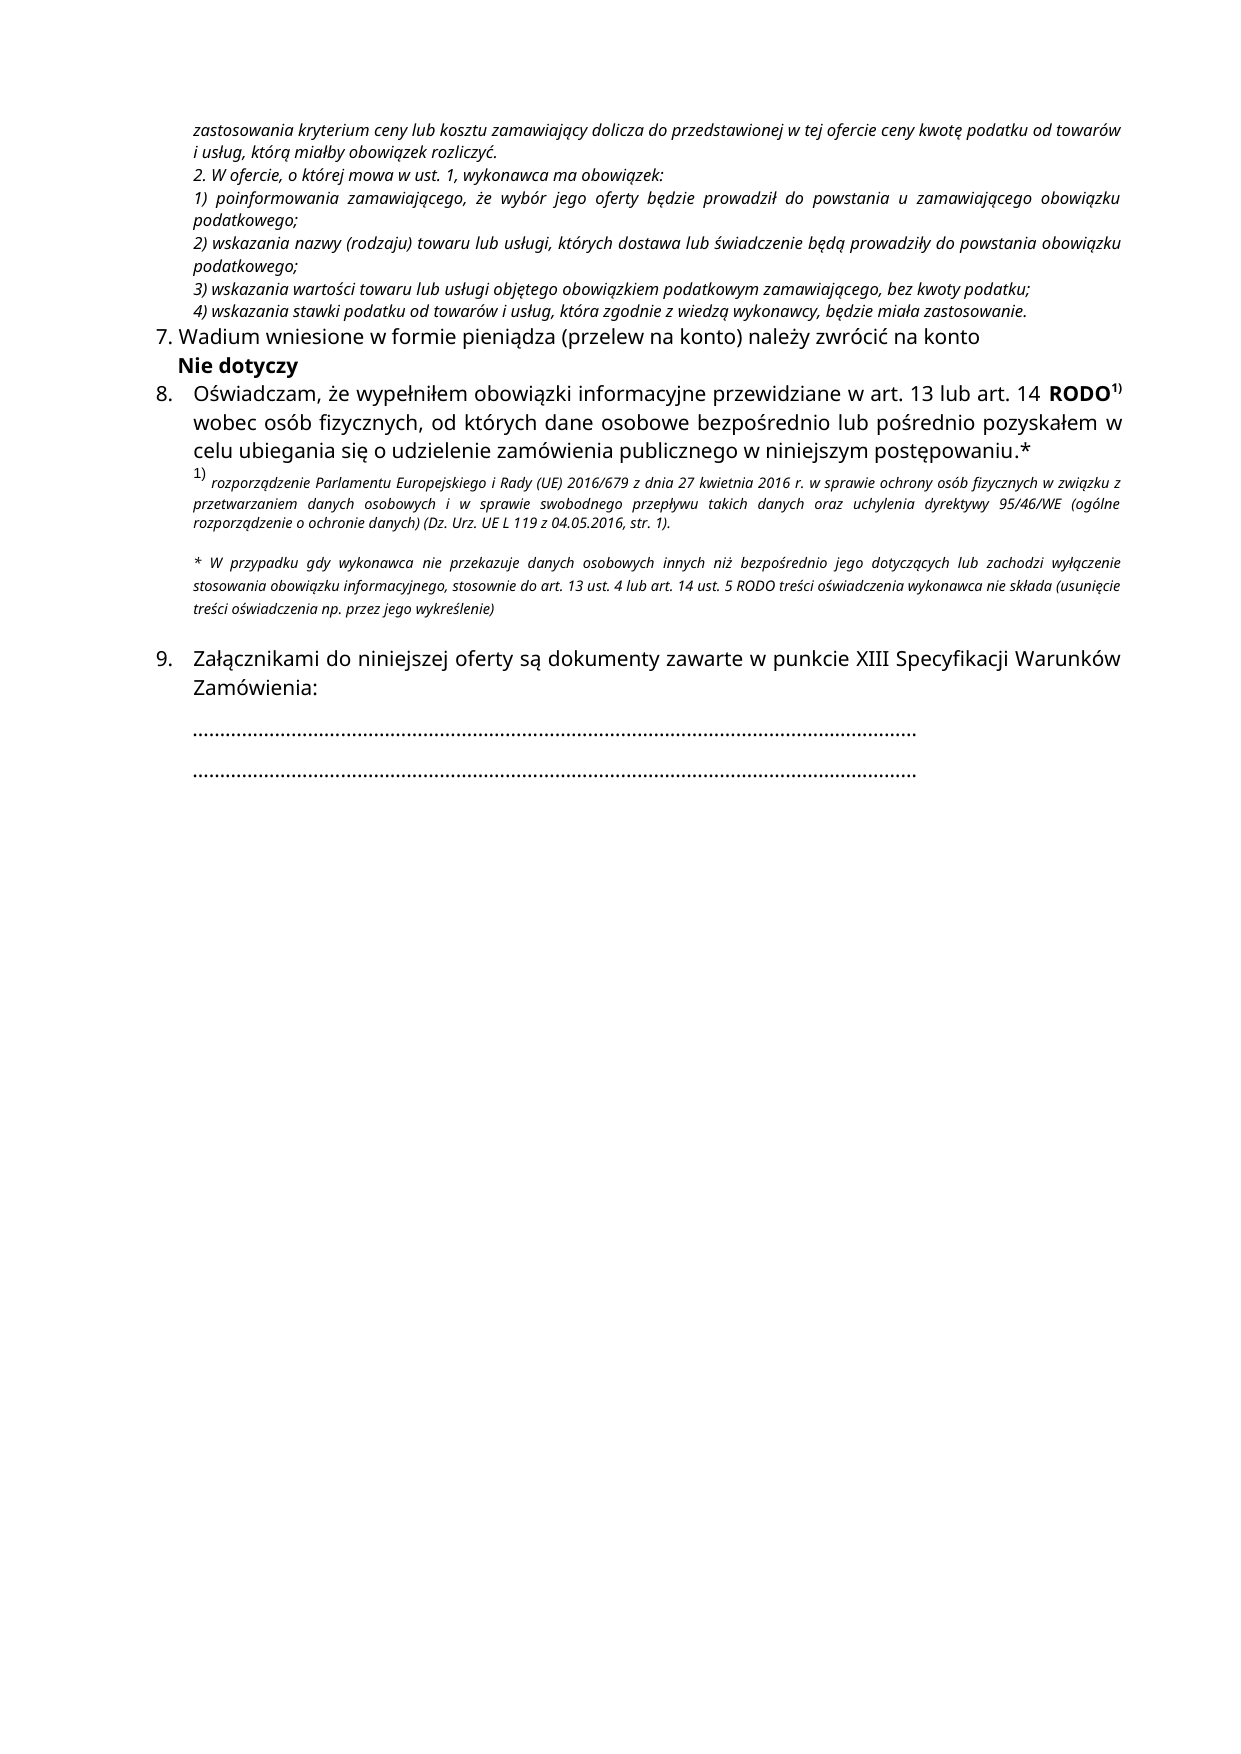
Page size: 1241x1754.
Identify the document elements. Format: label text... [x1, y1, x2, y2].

list Oświadczam, że wypełniłem obowiązki informacyjne przewidziane w art. 13 lub art. 14 RODO1) wobec osób fizycznych, od których dane osobowe bezpośrednio lub pośrednio pozyskałem w celu ubiegania się o udzielenie zamówienia publicznego w niniejszym postępowaniu.* [156, 379, 1122, 465]
text 2. W ofercie, o której mowa w ust. 1, wykonawca ma obowiązek: [193, 163, 1122, 186]
text …………………………………………………………………………………………………………………… [118, 714, 1122, 742]
text …………………………………………………………………………………………………………………… [118, 755, 1122, 783]
text 4) wskazania stawki podatku od towarów i usług, która zgodnie z wiedzą wykonawcy, będzie miała zastosowanie. [193, 300, 1122, 322]
text 1) rozporządzenie Parlamentu Europejskiego i Rady (UE) 2016/679 z dnia 27 kwietnia 2016 r. w sprawie ochrony osób fizycznych w związku z przetwarzaniem danych osobowych i w sprawie swobodnego przepływu takich danych oraz uchylenia dyrektywy 95/46/WE (ogólne rozporządzenie o ochronie danych) (Dz. Urz. UE L 119 z 04.05.2016, str. 1). [193, 465, 1122, 533]
text * W przypadku gdy wykonawca nie przekazuje danych osobowych innych niż bezpośrednio jego dotyczących lub zachodzi wyłączenie stosowania obowiązku informacyjnego, stosownie do art. 13 ust. 4 lub art. 14 ust. 5 RODO treści oświadczenia wykonawca nie składa (usunięcie treści oświadczenia np. przez jego wykreślenie) [193, 553, 1122, 619]
text 3) wskazania wartości towaru lub usługi objętego obowiązkiem podatkowym zamawiającego, bez kwoty podatku; [193, 277, 1122, 300]
text 2) wskazania nazwy (rodzaju) towaru lub usługi, których dostawa lub świadczenie będą prowadziły do powstania obowiązku podatkowego; [193, 232, 1122, 277]
text 7. Wadium wniesione w formie pieniądza (przelew na konto) należy zwrócić na konto [156, 322, 1122, 351]
text 1) poinformowania zamawiającego, że wybór jego oferty będzie prowadził do powstania u zamawiającego obowiązku podatkowego; [193, 186, 1122, 232]
text Nie dotyczy [156, 351, 1122, 379]
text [193, 118, 1122, 163]
list Załącznikami do niniejszej oferty są dokumenty zawarte w punkcie XIII Specyfikacji Warunków Zamówienia: [156, 644, 1122, 701]
